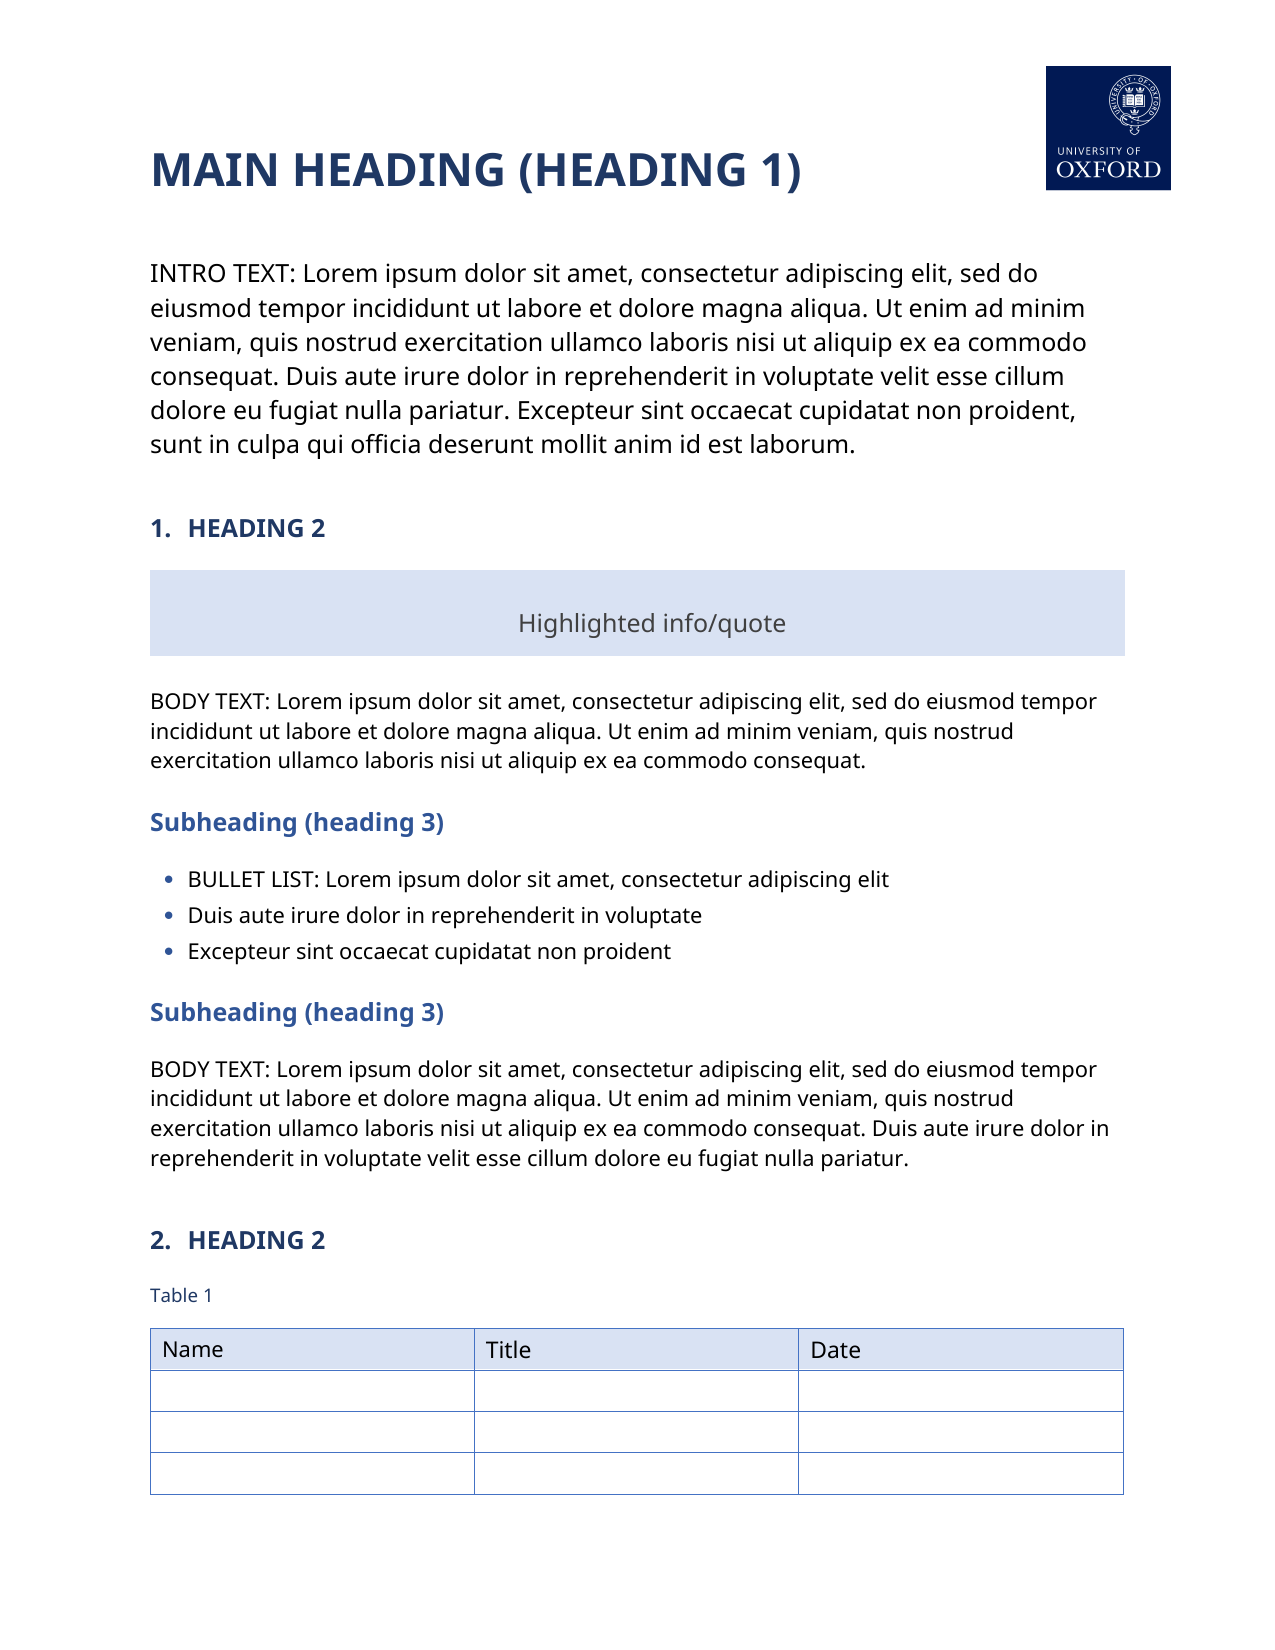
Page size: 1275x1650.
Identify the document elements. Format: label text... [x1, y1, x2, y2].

table_cell [151, 1371, 474, 1411]
subtitle HEADING 2 [150, 511, 1125, 544]
text BODY TEXT: Lorem ipsum dolor sit amet, consectetur adipiscing elit, sed do eiusmod tempor incididunt ut labore et dolore magna aliqua. Ut enim ad minim veniam, quis nostrud exercitation ullamco laboris nisi ut aliquip ex ea commodo consequat. [150, 686, 1125, 775]
table_cell [799, 1371, 1123, 1411]
table_header Highlighted info/quote [179, 570, 1125, 656]
subtitle Subheading (heading 3) [150, 804, 1125, 838]
table_cell [475, 1371, 798, 1411]
table_header Date [799, 1329, 1123, 1369]
table_cell [151, 1453, 474, 1494]
table_header [150, 570, 179, 656]
table_cell [151, 1412, 474, 1452]
table_cell [799, 1412, 1123, 1452]
table_cell [475, 1412, 798, 1452]
list BULLET LIST: Lorem ipsum dolor sit amet, consectetur adipiscing elit [165, 863, 1125, 893]
subtitle HEADING 2 [150, 1223, 1125, 1257]
table_header Name [151, 1329, 474, 1369]
list Excepteur sint occaecat cupidatat non proident [165, 936, 1125, 965]
table_header Title [475, 1329, 798, 1369]
subtitle Subheading (heading 3) [150, 994, 1125, 1029]
text INTRO TEXT: Lorem ipsum dolor sit amet, consectetur adipiscing elit, sed do eiusmod tempor incididunt ut labore et dolore magna aliqua. Ut enim ad minim veniam, quis nostrud exercitation ullamco laboris nisi ut aliquip ex ea commodo consequat. Duis aute irure dolor in reprehenderit in voluptate velit esse cillum dolore eu fugiat nulla pariatur. Excepteur sint occaecat cupidatat non proident, sunt in culpa qui officia deserunt mollit anim id est laborum. [150, 256, 1125, 461]
text Table 1 [150, 1282, 1125, 1307]
table_cell [799, 1453, 1123, 1494]
text BODY TEXT: Lorem ipsum dolor sit amet, consectetur adipiscing elit, sed do eiusmod tempor incididunt ut labore et dolore magna aliqua. Ut enim ad minim veniam, quis nostrud exercitation ullamco laboris nisi ut aliquip ex ea commodo consequat. Duis aute irure dolor in reprehenderit in voluptate velit esse cillum dolore eu fugiat nulla pariatur. [150, 1054, 1125, 1173]
list Duis aute irure dolor in reprehenderit in voluptate [165, 899, 1125, 929]
table_cell [475, 1453, 798, 1494]
